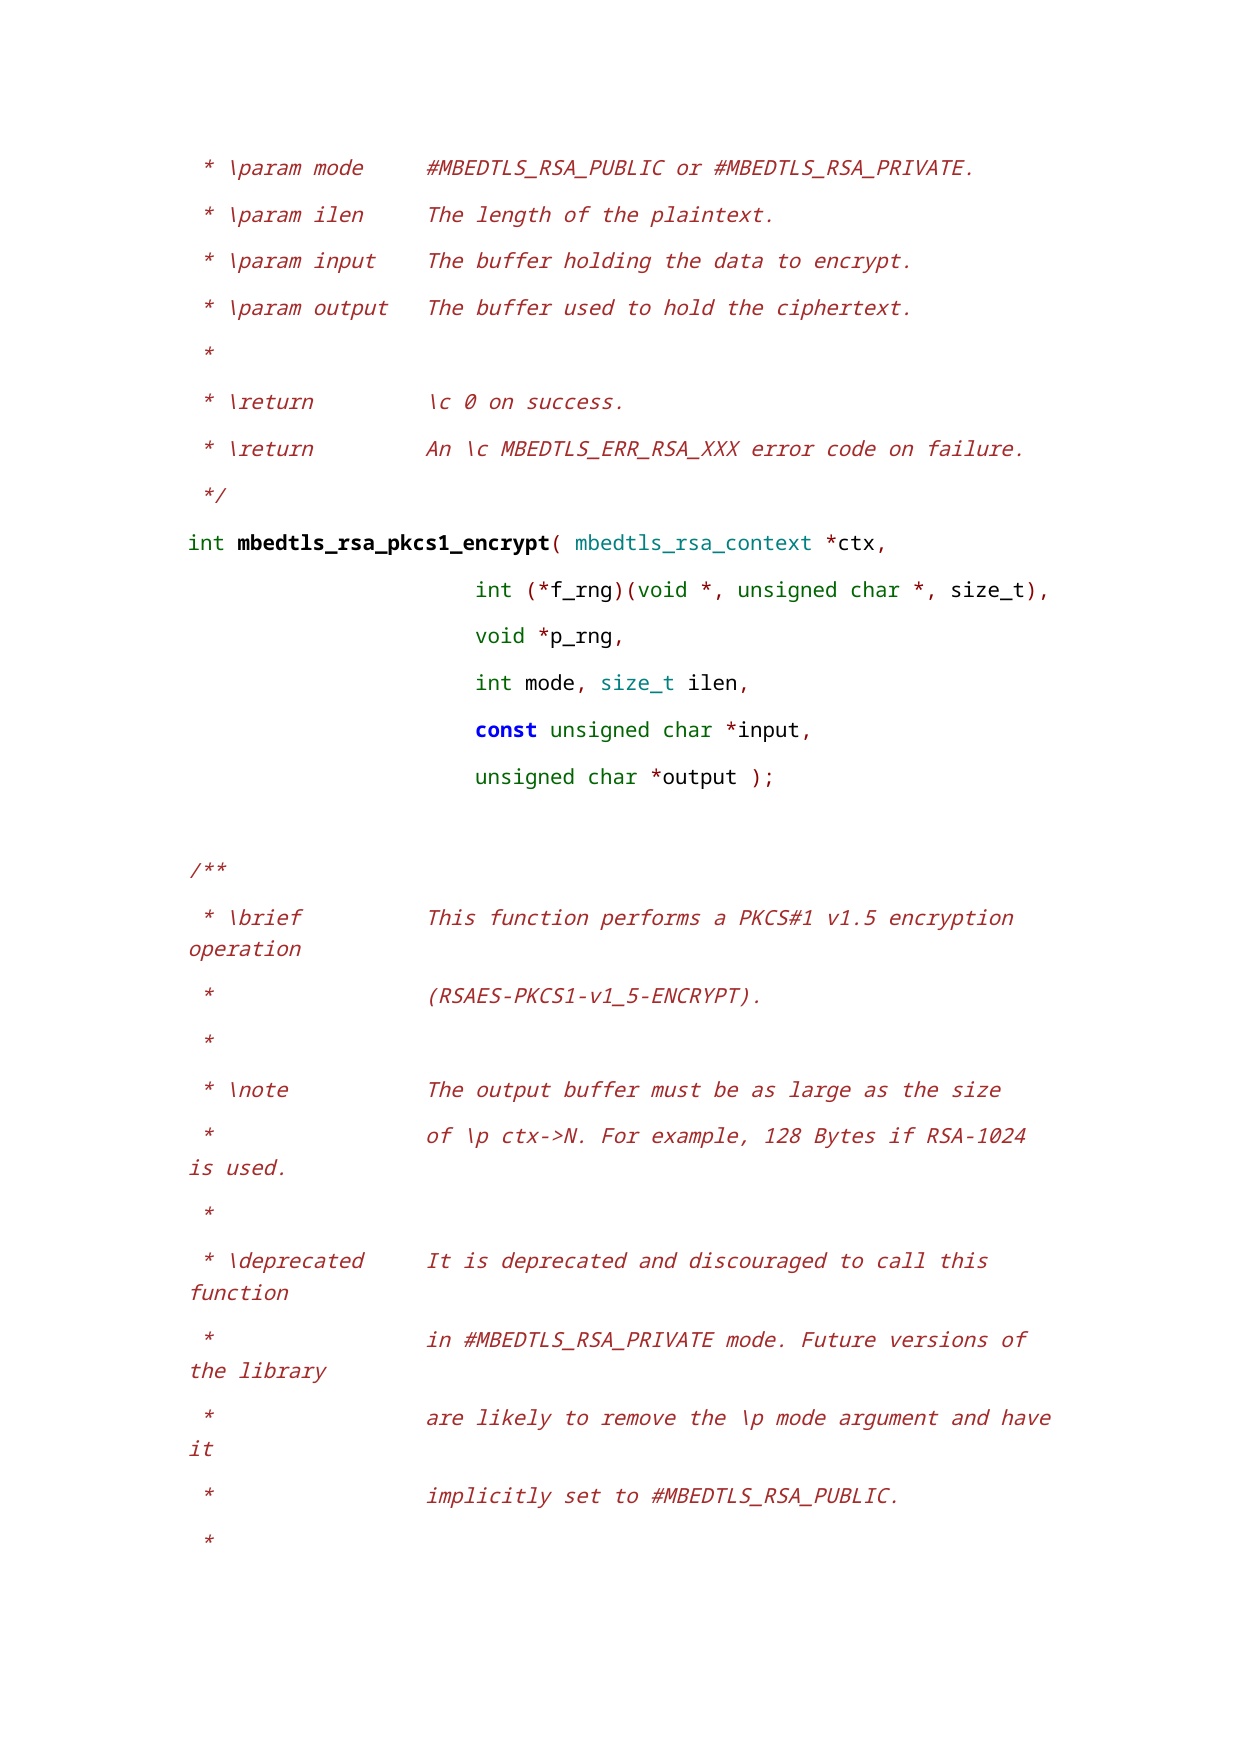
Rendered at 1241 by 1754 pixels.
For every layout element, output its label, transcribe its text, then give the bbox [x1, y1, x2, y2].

text * \return \c 0 on success. [187, 384, 1053, 416]
text * implicitly set to #MBEDTLS_RSA_PUBLIC. [187, 1478, 1053, 1509]
text * \brief This function performs a PKCS#1 v1.5 encryption operation [187, 900, 1053, 962]
text * of \p ctx->N. For example, 128 Bytes if RSA-1024 is used. [187, 1119, 1053, 1181]
text * \param output The buffer used to hold the ciphertext. [187, 291, 1053, 322]
text * are likely to remove the \p mode argument and have it [187, 1400, 1053, 1462]
text * [187, 1525, 1053, 1556]
text int mbedtls_rsa_pkcs1_encrypt( mbedtls_rsa_context *ctx, [187, 525, 1053, 556]
text * in #MBEDTLS_RSA_PRIVATE mode. Future versions of the library [187, 1322, 1053, 1384]
text * \deprecated It is deprecated and discouraged to call this function [187, 1244, 1053, 1306]
text * (RSAES-PKCS1-v1_5-ENCRYPT). [187, 978, 1053, 1009]
text * \param input The buffer holding the data to encrypt. [187, 244, 1053, 275]
text * \param ilen The length of the plaintext. [187, 197, 1053, 228]
text int (*f_rng)(void *, unsigned char *, size_t), [187, 572, 1053, 603]
text */ [187, 478, 1053, 509]
text int mode, size_t ilen, [187, 666, 1053, 697]
text const unsigned char *input, [187, 712, 1053, 744]
text * [187, 337, 1053, 369]
text * \param mode #MBEDTLS_RSA_PUBLIC or #MBEDTLS_RSA_PRIVATE. [187, 150, 1053, 181]
text * [187, 1197, 1053, 1228]
text unsigned char *output ); [187, 759, 1053, 791]
text * \note The output buffer must be as large as the size [187, 1072, 1053, 1103]
text /** [187, 853, 1053, 884]
text void *p_rng, [187, 619, 1053, 650]
text * [187, 1025, 1053, 1056]
text * \return An \c MBEDTLS_ERR_RSA_XXX error code on failure. [187, 431, 1053, 462]
